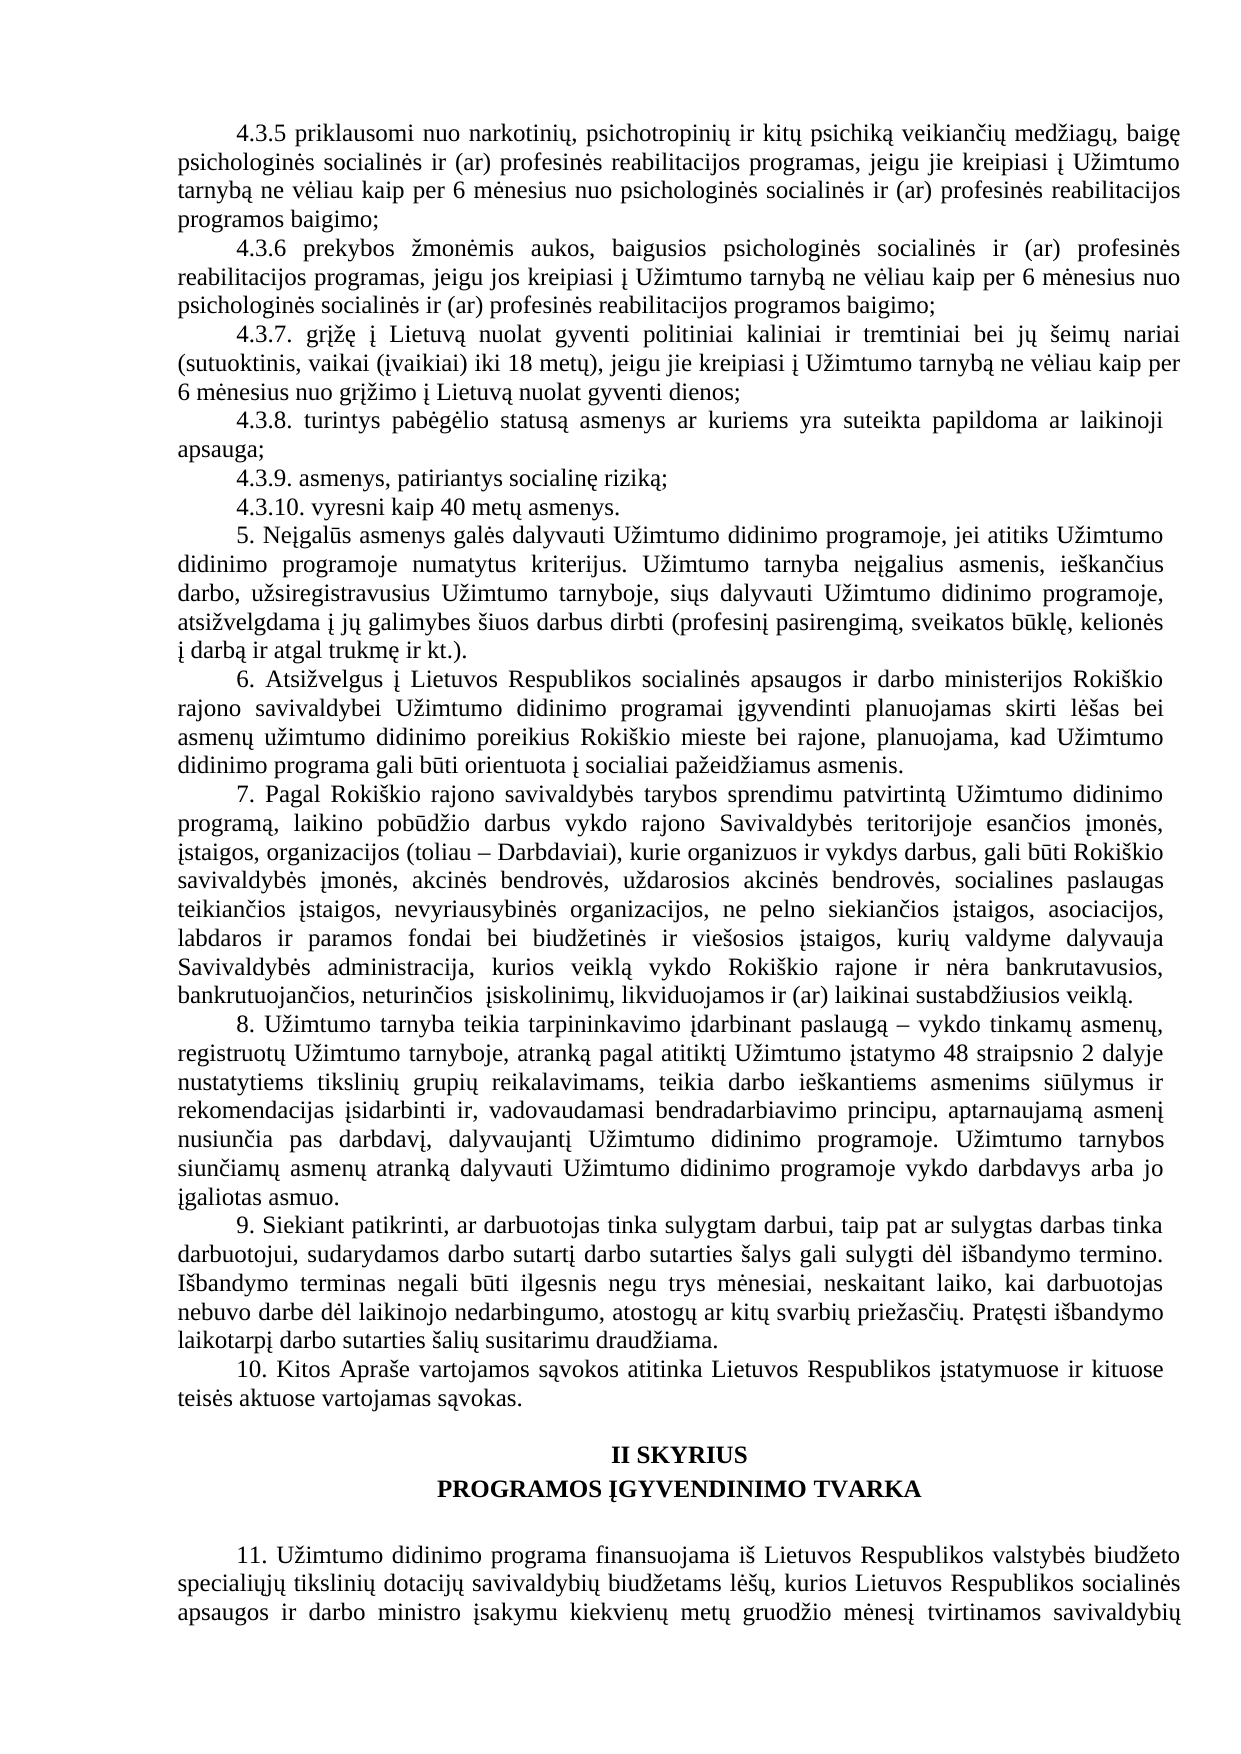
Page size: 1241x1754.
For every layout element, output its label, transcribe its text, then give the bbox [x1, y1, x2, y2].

text 4.3.10. vyresni kaip 40 metų asmenys. [177, 492, 1164, 521]
text 7. Pagal Rokiškio rajono savivaldybės tarybos sprendimu patvirtintą Užimtumo didinimo programą, laikino pobūdžio darbus vykdo rajono Savivaldybės teritorijoje esančios įmonės, įstaigos, organizacijos (toliau – Darbdaviai), kurie organizuos ir vykdys darbus, gali būti Rokiškio savivaldybės įmonės, akcinės bendrovės, uždarosios akcinės bendrovės, socialines paslaugas teikiančios įstaigos, nevyriausybinės organizacijos, ne pelno siekiančios įstaigos, asociacijos, labdaros ir paramos fondai bei biudžetinės ir viešosios įstaigos, kurių valdyme dalyvauja Savivaldybės administracija, kurios veiklą vykdo Rokiškio rajone ir nėra bankrutavusios, bankrutuojančios, neturinčios įsiskolinimų, likviduojamos ir (ar) laikinai sustabdžiusios veiklą. [177, 779, 1164, 1009]
text 4.3.8. turintys pabėgėlio statusą asmenys ar kuriems yra suteikta papildoma ar laikinoji apsauga; [177, 406, 1164, 463]
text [177, 1540, 1181, 1626]
text 10. Kitos Apraše vartojamos sąvokos atitinka Lietuvos Respublikos įstatymuose ir kituose teisės aktuose vartojamas sąvokas. [177, 1354, 1164, 1412]
text PROGRAMOS ĮGYVENDINIMO TVARKA [177, 1474, 1181, 1502]
text 4.3.5 priklausomi nuo narkotinių, psichotropinių ir kitų psichiką veikiančių medžiagų, baigę psichologinės socialinės ir (ar) profesinės reabilitacijos programas, jeigu jie kreipiasi į Užimtumo tarnybą ne vėliau kaip per 6 mėnesius nuo psichologinės socialinės ir (ar) profesinės reabilitacijos programos baigimo; [177, 118, 1181, 233]
text 4.3.7. grįžę į Lietuvą nuolat gyventi politiniai kaliniai ir tremtiniai bei jų šeimų nariai (sutuoktinis, vaikai (įvaikiai) iki 18 metų), jeigu jie kreipiasi į Užimtumo tarnybą ne vėliau kaip per 6 mėnesius nuo grįžimo į Lietuvą nuolat gyventi dienos; [177, 319, 1181, 406]
text II SKYRIUS [177, 1441, 1181, 1469]
text 4.3.6 prekybos žmonėmis aukos, baigusios psichologinės socialinės ir (ar) profesinės reabilitacijos programas, jeigu jos kreipiasi į Užimtumo tarnybą ne vėliau kaip per 6 mėnesius nuo psichologinės socialinės ir (ar) profesinės reabilitacijos programos baigimo; [177, 233, 1181, 319]
text 9. Siekiant patikrinti, ar darbuotojas tinka sulygtam darbui, taip pat ar sulygtas darbas tinka darbuotojui, sudarydamos darbo sutartį darbo sutarties šalys gali sulygti dėl išbandymo termino. Išbandymo terminas negali būti ilgesnis negu trys mėnesiai, neskaitant laiko, kai darbuotojas nebuvo darbe dėl laikinojo nedarbingumo, atostogų ar kitų svarbių priežasčių. Pratęsti išbandymo laikotarpį darbo sutarties šalių susitarimu draudžiama. [177, 1211, 1164, 1354]
text 6. Atsižvelgus į Lietuvos Respublikos socialinės apsaugos ir darbo ministerijos Rokiškio rajono savivaldybei Užimtumo didinimo programai įgyvendinti planuojamas skirti lėšas bei asmenų užimtumo didinimo poreikius Rokiškio mieste bei rajone, planuojama, kad Užimtumo didinimo programa gali būti orientuota į socialiai pažeidžiamus asmenis. [177, 664, 1164, 779]
text 4.3.9. asmenys, patiriantys socialinę riziką; [177, 463, 1164, 492]
text 5. Neįgalūs asmenys galės dalyvauti Užimtumo didinimo programoje, jei atitiks Užimtumo didinimo programoje numatytus kriterijus. Užimtumo tarnyba neįgalius asmenis, ieškančius darbo, užsiregistravusius Užimtumo tarnyboje, siųs dalyvauti Užimtumo didinimo programoje, atsižvelgdama į jų galimybes šiuos darbus dirbti (profesinį pasirengimą, sveikatos būklę, kelionės į darbą ir atgal trukmę ir kt.). [177, 521, 1164, 664]
text 8. Užimtumo tarnyba teikia tarpininkavimo įdarbinant paslaugą – vykdo tinkamų asmenų, registruotų Užimtumo tarnyboje, atranką pagal atitiktį Užimtumo įstatymo 48 straipsnio 2 dalyje nustatytiems tikslinių grupių reikalavimams, teikia darbo ieškantiems asmenims siūlymus ir rekomendacijas įsidarbinti ir, vadovaudamasi bendradarbiavimo principu, aptarnaujamą asmenį nusiunčia pas darbdavį, dalyvaujantį Užimtumo didinimo programoje. Užimtumo tarnybos siunčiamų asmenų atranką dalyvauti Užimtumo didinimo programoje vykdo darbdavys arba jo įgaliotas asmuo. [177, 1009, 1164, 1211]
